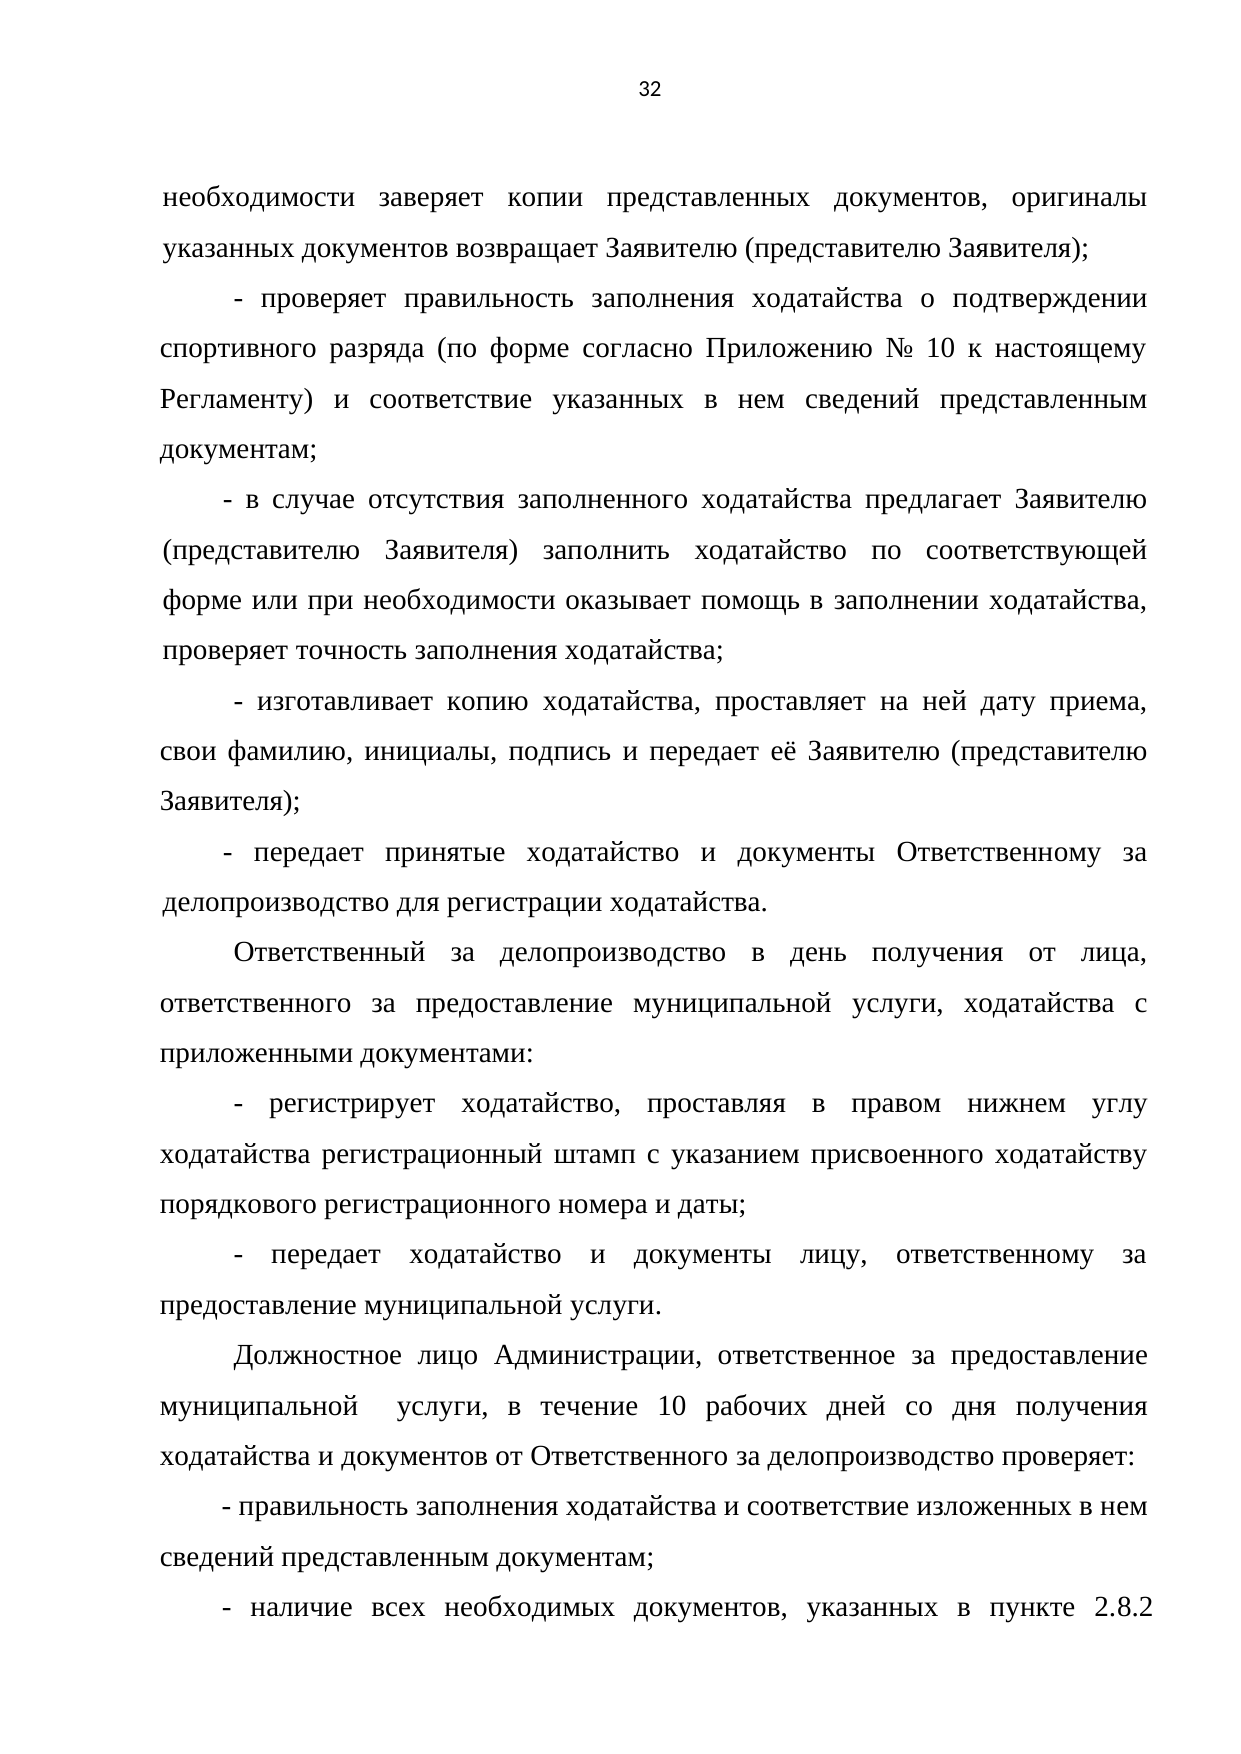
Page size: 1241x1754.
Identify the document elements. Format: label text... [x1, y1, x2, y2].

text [162, 1589, 1154, 1623]
text - проверяет правильность заполнения ходатайства о подтверждении спортивного разряда (по форме согласно Приложению № 10 к настоящему Регламенту) и соответствие указанных в нем сведений представленным документам; [159, 280, 1148, 465]
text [162, 179, 1147, 263]
text - изготавливает копию ходатайства, проставляет на ней дату приема, свои фамилию, инициалы, подпись и передает её Заявителю (представителю Заявителя); [159, 683, 1148, 817]
text сведений представленным документам; [159, 1539, 1154, 1572]
text - правильность заполнения ходатайства и соответствие изложенных в нем [148, 1488, 1154, 1522]
text - передает принятые ходатайство и документы Ответственному за делопроизводство для регистрации ходатайства. [162, 834, 1147, 917]
text Должностное лицо Администрации, ответственное за предоставление муниципальной услуги, в течение 10 рабочих дней со дня получения ходатайства и документов от Ответственного за делопроизводство проверяет: [159, 1337, 1148, 1471]
text - передает ходатайство и документы лицу, ответственному за предоставление муниципальной услуги. [159, 1237, 1147, 1321]
text - регистрирует ходатайство, проставляя в правом нижнем углу ходатайства регистрационный штамп с указанием присвоенного ходатайству порядкового регистрационного номера и даты; [159, 1086, 1147, 1220]
text - в случае отсутствия заполненного ходатайства предлагает Заявителю (представителю Заявителя) заполнить ходатайство по соответствующей форме или при необходимости оказывает помощь в заполнении ходатайства, проверяет точность заполнения ходатайства; [162, 481, 1147, 666]
text Ответственный за делопроизводство в день получения от лица, ответственного за предоставление муниципальной услуги, ходатайства с приложенными документами: [159, 934, 1147, 1069]
